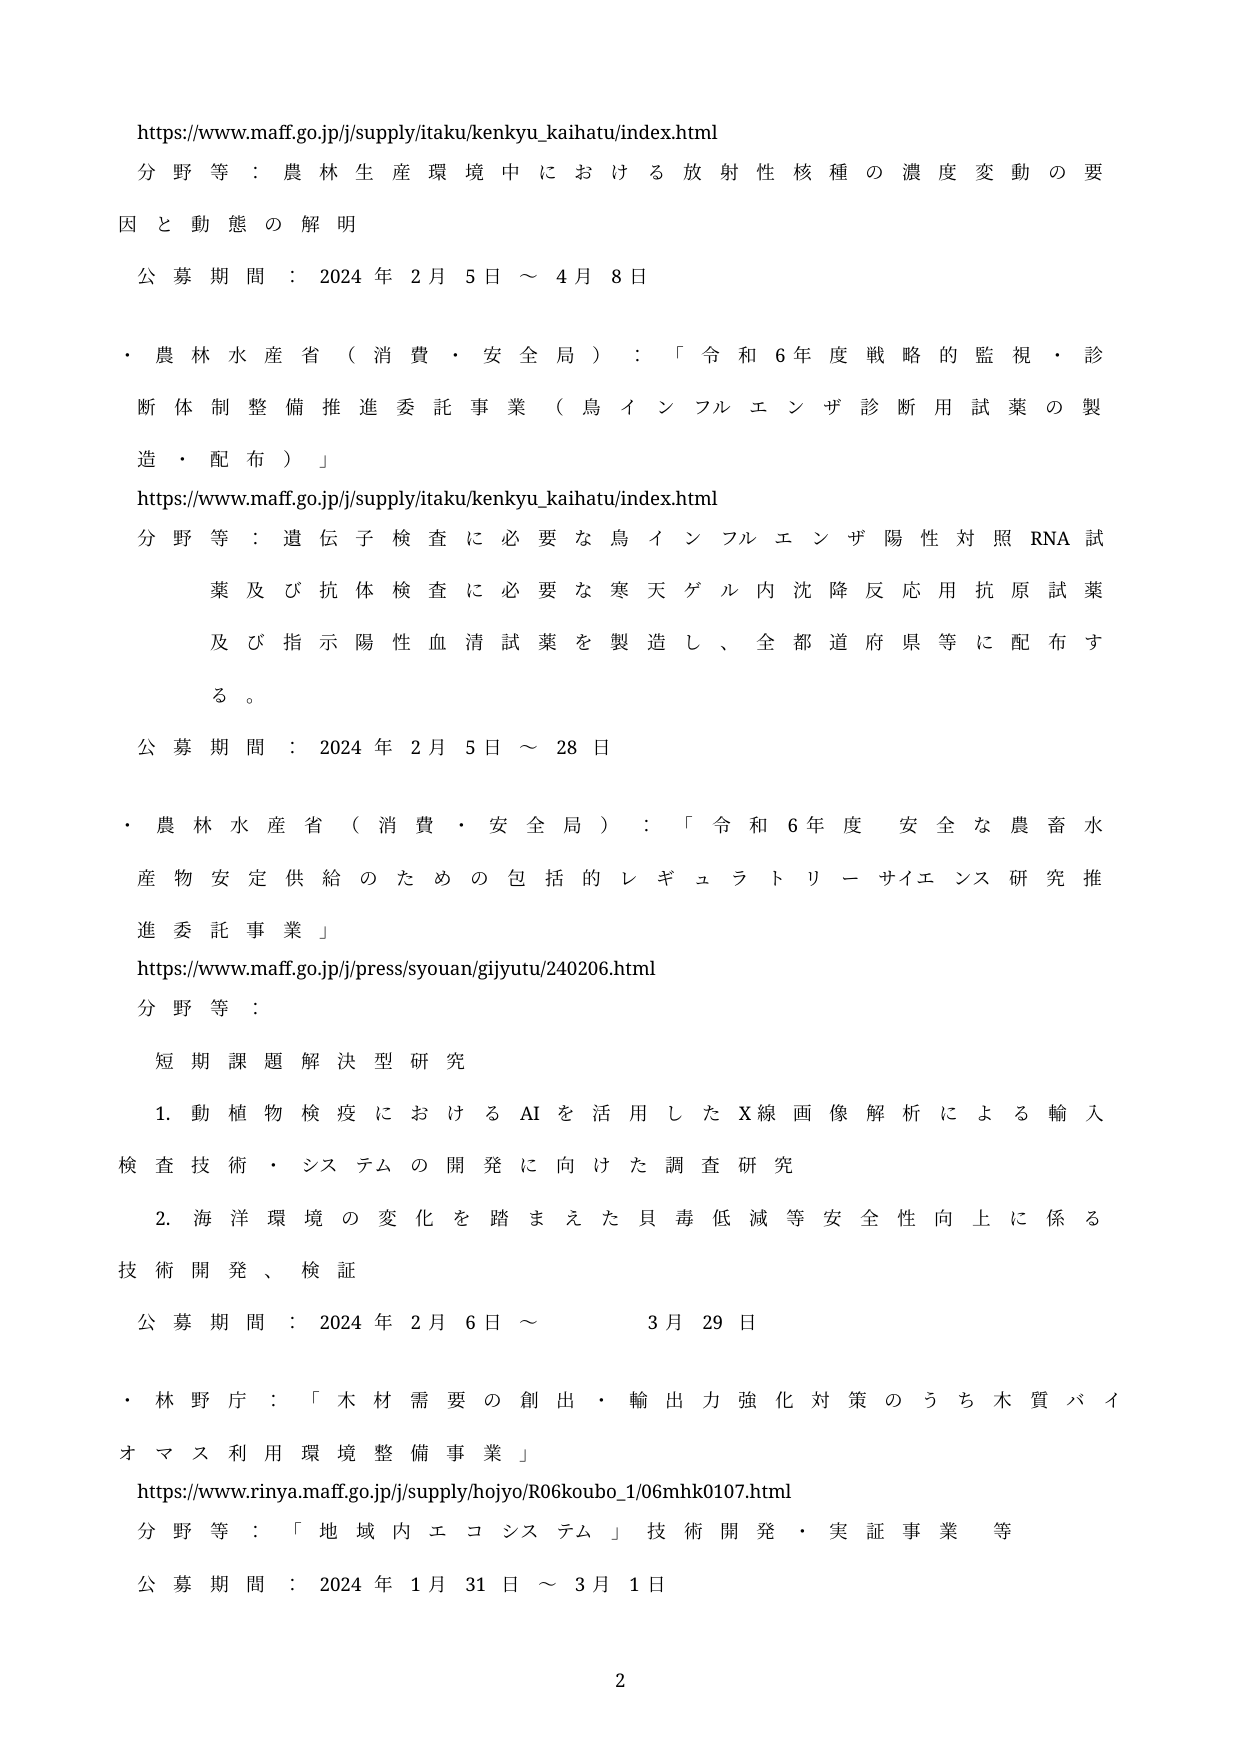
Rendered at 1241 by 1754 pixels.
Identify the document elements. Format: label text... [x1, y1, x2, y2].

text https://www.maff.go.jp/j/supply/itaku/kenkyu_kaihatu/index.html [119, 485, 1121, 511]
text 公募期間：2024年2月6日～ 3月29日 [119, 1295, 1121, 1348]
text 1. 動植物検疫におけるAIを活用したX線画像解析による輸入検査技術・システムの開発に向けた調査研究 [119, 1086, 1121, 1191]
text ・農林水産省（消費・安全局）：「令和6年度戦略的監視・診断体制整備推進委託事業（鳥インフルエンザ診断用試薬の製造・配布）」 [119, 328, 1121, 485]
text https://www.maff.go.jp/j/press/syouan/gijyutu/240206.html [119, 955, 1121, 982]
text 短期課題解決型研究 [119, 1034, 1121, 1086]
text 公募期間：2024年2月5日～4月8日 [119, 249, 1121, 302]
text 分野等： [119, 982, 1121, 1034]
text 2. 海洋環境の変化を踏まえた貝毒低減等安全性向上に係る技術開発、検証 [119, 1191, 1121, 1295]
text 公募期間：2024年2月5日～28日 [119, 720, 1121, 772]
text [119, 119, 1121, 145]
text https://www.rinya.maff.go.jp/j/supply/hojyo/R06koubo_1/06mhk0107.html [119, 1478, 1121, 1504]
text ・農林水産省（消費・安全局）：「令和6年度 安全な農畜水産物安定供給のための包括的レギュラトリーサイエンス研究推進委託事業」 [119, 798, 1121, 955]
text 分野等：遺伝子検査に必要な鳥インフルエンザ陽性対照RNA試薬及び抗体検査に必要な寒天ゲル内沈降反応用抗原試薬及び指示陽性血清試薬を製造し、全都道府県等に配布する。 [137, 511, 1121, 720]
text 分野等：「地域内エコシステム」技術開発・実証事業 等 [119, 1504, 1121, 1557]
text 公募期間：2024年1月31日～3月1日 [119, 1557, 1121, 1609]
text 分野等：農林生産環境中における放射性核種の濃度変動の要因と動態の解明 [119, 145, 1121, 249]
text ・林野庁：「木材需要の創出・輸出力強化対策のうち木質バイオマス利用環境整備事業」 [119, 1374, 1121, 1478]
